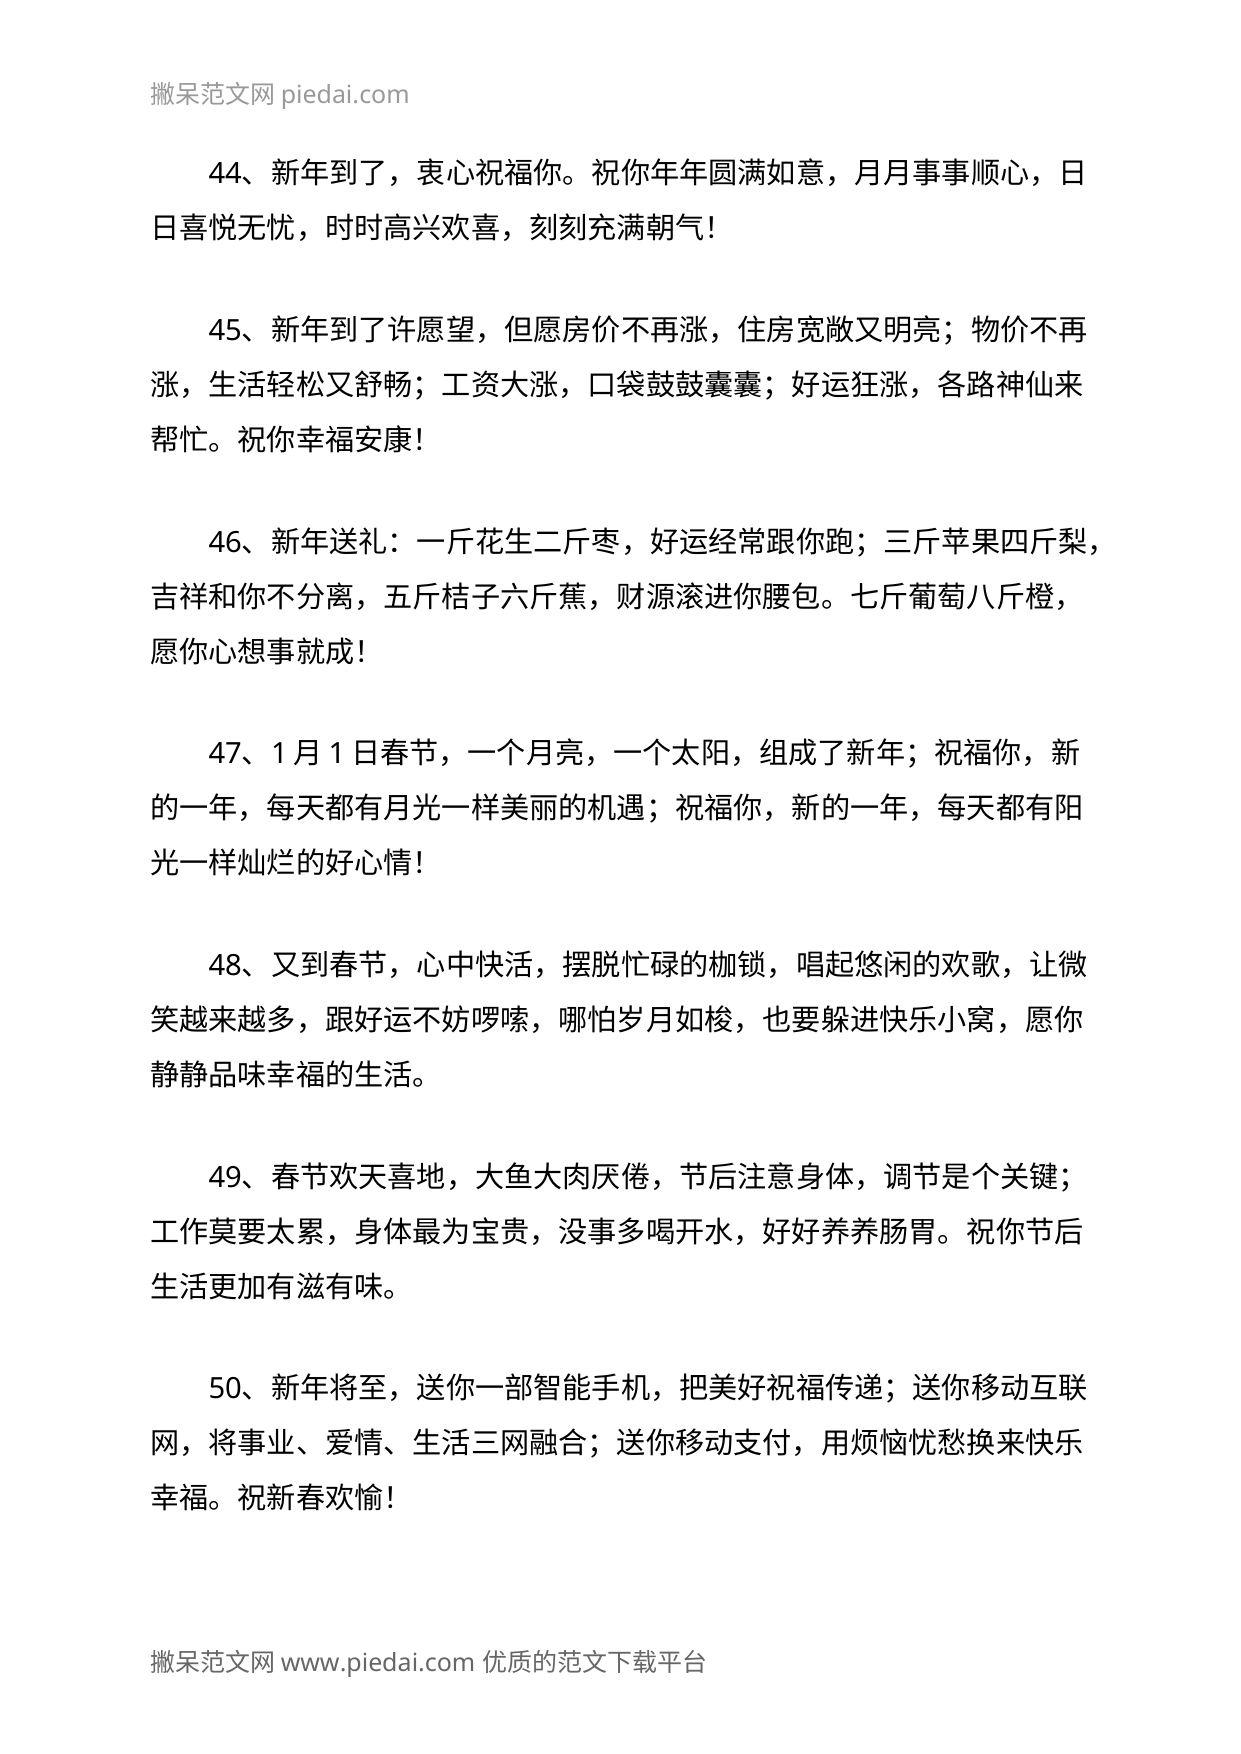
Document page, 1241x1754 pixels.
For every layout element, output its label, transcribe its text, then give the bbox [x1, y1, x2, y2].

text 50、新年将至，送你一部智能手机，把美好祝福传递；送你移动互联网，将事业、爱情、生活三网融合；送你移动支付，用烦恼忧愁换来快乐幸福。祝新春欢愉！ [150, 1365, 1090, 1517]
text 47、1月1日春节，一个月亮，一个太阳，组成了新年；祝福你，新的一年，每天都有月光一样美丽的机遇；祝福你，新的一年，每天都有阳光一样灿烂的好心情！ [150, 730, 1090, 882]
text 48、又到春节，心中快活，摆脱忙碌的枷锁，唱起悠闲的欢歌，让微笑越来越多，跟好运不妨啰嗦，哪怕岁月如梭，也要躲进快乐小窝，愿你静静品味幸福的生活。 [150, 942, 1090, 1094]
text 46、新年送礼：一斤花生二斤枣，好运经常跟你跑；三斤苹果四斤梨，吉祥和你不分离，五斤桔子六斤蕉，财源滚进你腰包。七斤葡萄八斤橙，愿你心想事就成！ [150, 518, 1090, 671]
text 49、春节欢天喜地，大鱼大肉厌倦，节后注意身体，调节是个关键；工作莫要太累，身体最为宝贵，没事多喝开水，好好养养肠胃。祝你节后生活更加有滋有味。 [150, 1153, 1090, 1306]
text 45、新年到了许愿望，但愿房价不再涨，住房宽敞又明亮；物价不再涨，生活轻松又舒畅；工资大涨，口袋鼓鼓囊囊；好运狂涨，各路神仙来帮忙。祝你幸福安康！ [150, 307, 1090, 459]
text 44、新年到了，衷心祝福你。祝你年年圆满如意，月月事事顺心，日日喜悦无忧，时时高兴欢喜，刻刻充满朝气！ [150, 150, 1090, 247]
